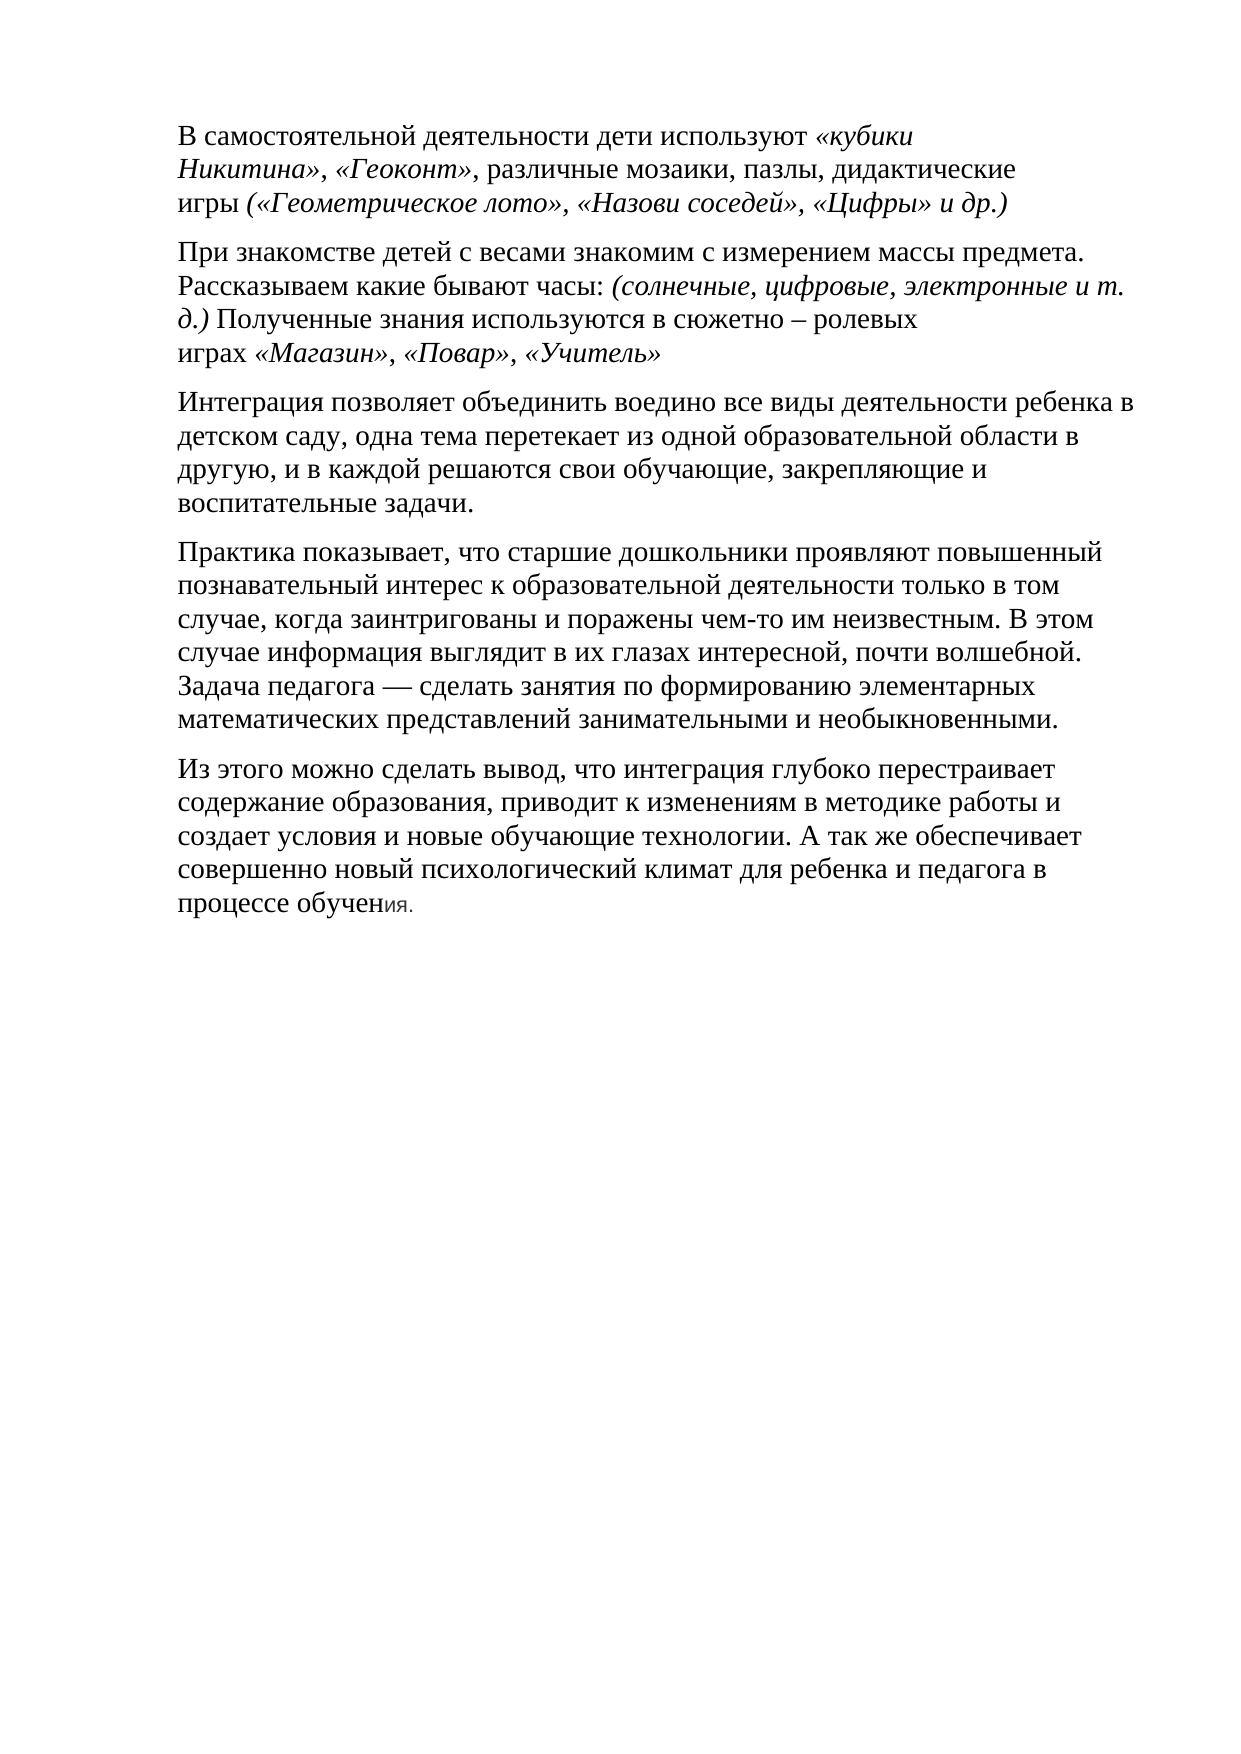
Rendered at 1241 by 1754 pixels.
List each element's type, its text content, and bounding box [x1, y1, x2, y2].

text Интеграция позволяет объединить воедино все виды деятельности ребенка в детском саду, одна тема перетекает из одной образовательной области в другую, и в каждой решаются свои обучающие, закрепляющие и воспитательные задачи. [177, 384, 1152, 518]
text Практика показывает, что старшие дошкольники проявляют повышенный познавательный интерес к образовательной деятельности только в том случае, когда заинтригованы и поражены чем-то им неизвестным. В этом случае информация выглядит в их глазах интересной, почти волшебной. Задача педагога — сделать занятия по формированию элементарных математических представлений занимательными и необыкновенными. [177, 534, 1152, 735]
text Из этого можно сделать вывод, что интеграция глубоко перестраивает содержание образования, приводит к изменениям в методике работы и создает условия и новые обучающие технологии. А так же обеспечивает совершенно новый психологический климат для ребенка и педагога в процессе обучения. [177, 751, 1152, 918]
text В самостоятельной деятельности дети используют «кубики Никитина», «Геоконт», различные мозаики, пазлы, дидактические игры («Геометрическое лото», «Назови соседей», «Цифры» и др.) [177, 118, 1152, 219]
text При знакомстве детей с весами знакомим с измерением массы предмета. Рассказываем какие бывают часы: (солнечные, цифровые, электронные и т. д.) Полученные знания используются в сюжетно – ролевых играх «Магазин», «Повар», «Учитель» [177, 234, 1152, 368]
